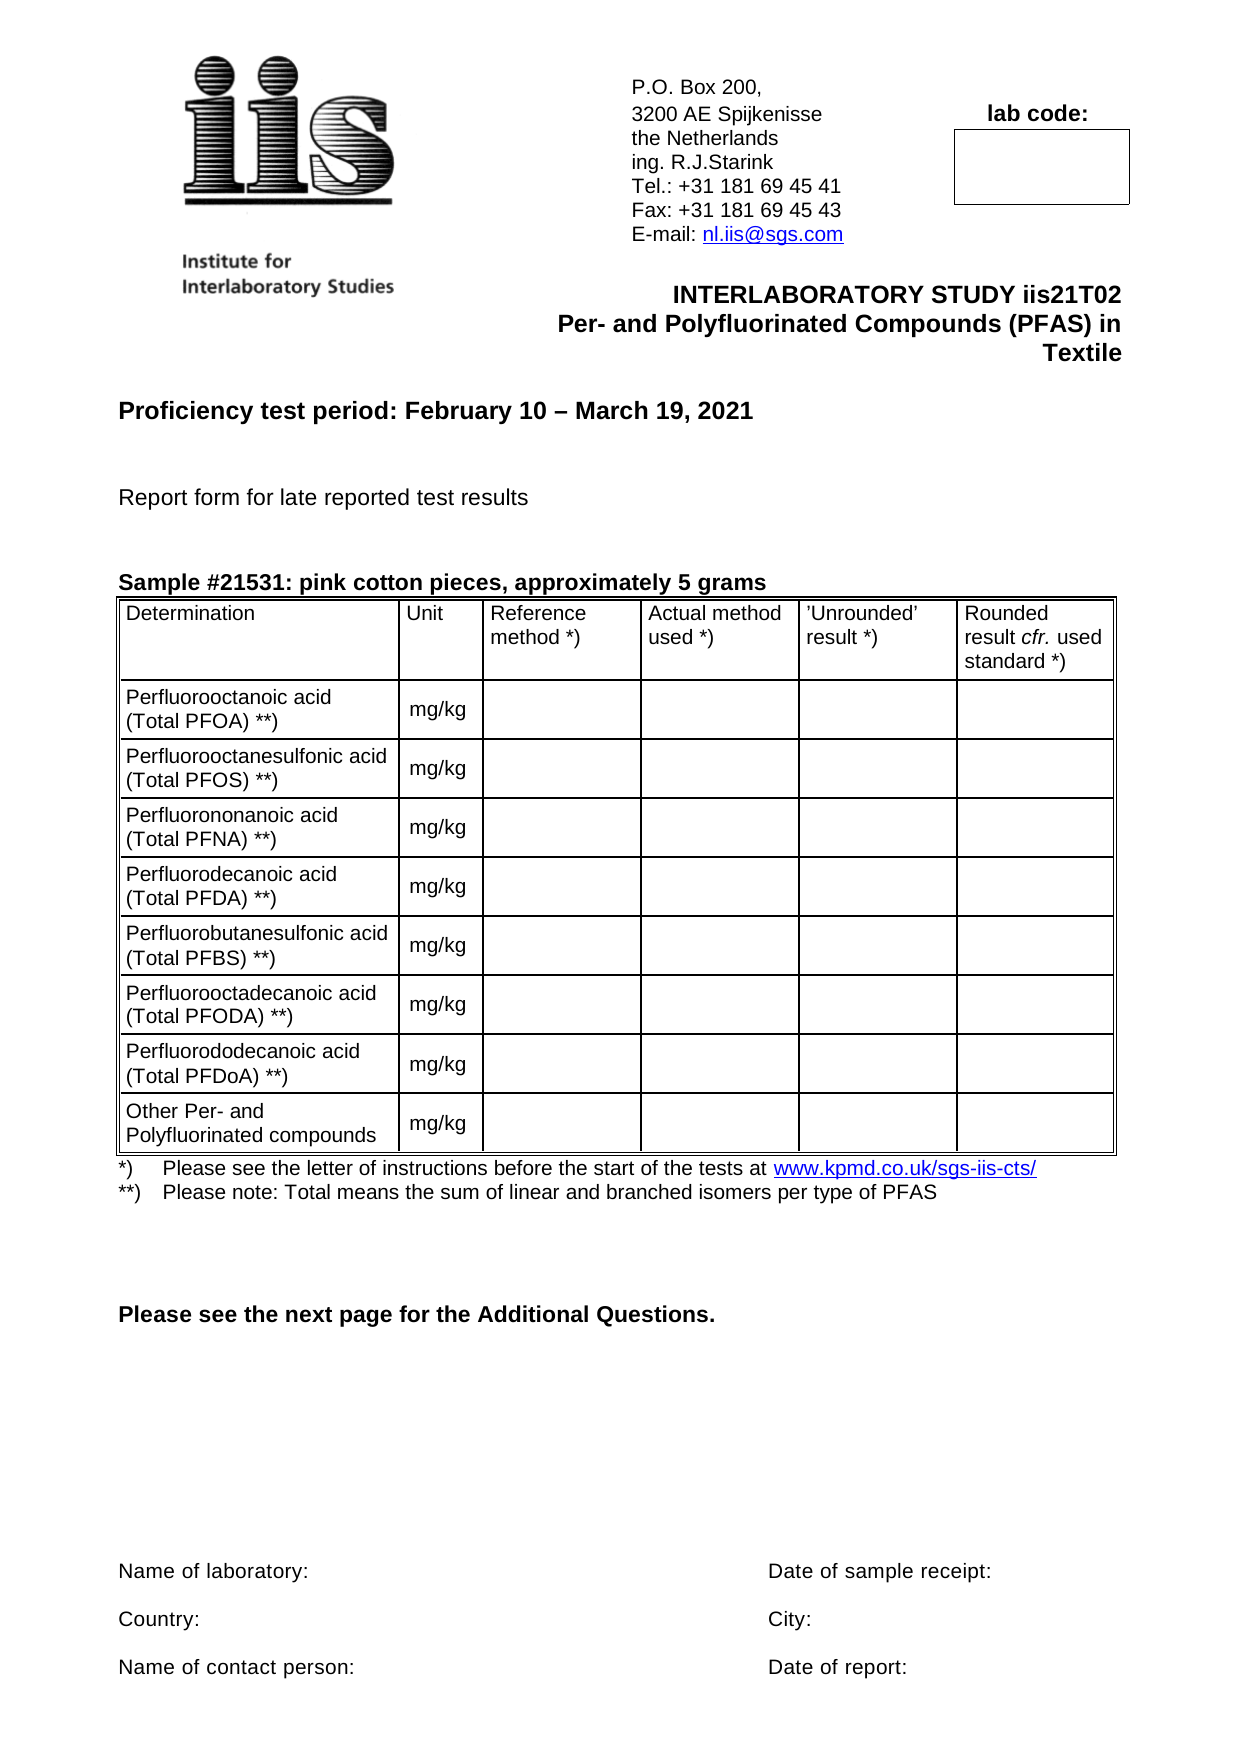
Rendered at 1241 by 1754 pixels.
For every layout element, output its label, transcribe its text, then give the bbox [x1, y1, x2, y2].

text *) Please see the letter of instructions before the start of the tests at www.kpmd.co.uk/sgs-iis-cts/ [118, 1156, 1122, 1180]
table_cell [800, 681, 956, 738]
table_cell [642, 799, 798, 856]
table_cell [642, 917, 798, 974]
table_cell Perfluorododecanoic acid (Total PFDoA) **) [120, 1034, 398, 1092]
table_cell [800, 1035, 956, 1092]
table_cell mg/kg [400, 799, 482, 856]
table_cell [800, 799, 956, 856]
table_cell [642, 740, 798, 797]
table_cell Perfluorooctadecanoic acid (Total PFODA) **) [120, 975, 398, 1033]
table_cell mg/kg [400, 976, 482, 1033]
table_cell [800, 1094, 956, 1151]
table_cell Perfluorooctanesulfonic acid (Total PFOS) **) [120, 739, 398, 797]
table_cell [484, 1094, 640, 1151]
table_cell [958, 917, 1113, 974]
table_cell [800, 740, 956, 797]
table_cell [800, 917, 956, 974]
table_cell mg/kg [400, 917, 482, 974]
table_cell mg/kg [400, 681, 482, 738]
table_header Reference method *) [484, 601, 640, 679]
table_header Actual method used *) [642, 601, 798, 679]
table_cell [958, 976, 1113, 1033]
table_cell [800, 976, 956, 1033]
table_cell [958, 681, 1113, 738]
table_cell Other Per- and Polyfluorinated compounds [120, 1093, 398, 1151]
table_header Unit [400, 601, 482, 679]
table_cell [642, 976, 798, 1033]
table_cell mg/kg [400, 740, 482, 797]
table_cell [484, 740, 640, 797]
table_cell [484, 681, 640, 738]
table_cell [484, 799, 640, 856]
table_cell mg/kg [400, 858, 482, 915]
text Sample #21531: pink cotton pieces, approximately 5 grams [118, 565, 1122, 596]
table_cell [642, 681, 798, 738]
table_cell [484, 917, 640, 974]
text Report form for late reported test results [118, 484, 1122, 511]
table_cell [484, 1035, 640, 1092]
text **) Please note: Total means the sum of linear and branched isomers per type of PFAS [118, 1180, 1122, 1204]
table_header Rounded result cfr. used standard *) [958, 601, 1113, 679]
table_cell mg/kg [400, 1035, 482, 1092]
table_cell [800, 858, 956, 915]
table_cell [958, 799, 1113, 856]
table_cell [642, 858, 798, 915]
table_cell [958, 1035, 1113, 1092]
table_cell [484, 976, 640, 1033]
table_cell [484, 858, 640, 915]
table_cell Perfluorooctanoic acid (Total PFOA) **) [120, 680, 398, 738]
text Please see the next page for the Additional Questions. [118, 1297, 1122, 1328]
table_cell Perfluorononanoic acid (Total PFNA) **) [120, 798, 398, 856]
table_cell [958, 1094, 1113, 1151]
table_cell [958, 858, 1113, 915]
table_cell Perfluorodecanoic acid (Total PFDA) **) [120, 857, 398, 915]
table_cell [958, 740, 1113, 797]
table_cell [642, 1094, 798, 1151]
table_cell [642, 1035, 798, 1092]
table_header Determination [120, 601, 398, 679]
picture [168, 30, 424, 313]
table_cell Perfluorobutanesulfonic acid (Total PFBS) **) [120, 916, 398, 974]
table_header ’Unrounded’ result *) [800, 601, 956, 679]
table_cell mg/kg [400, 1094, 482, 1151]
